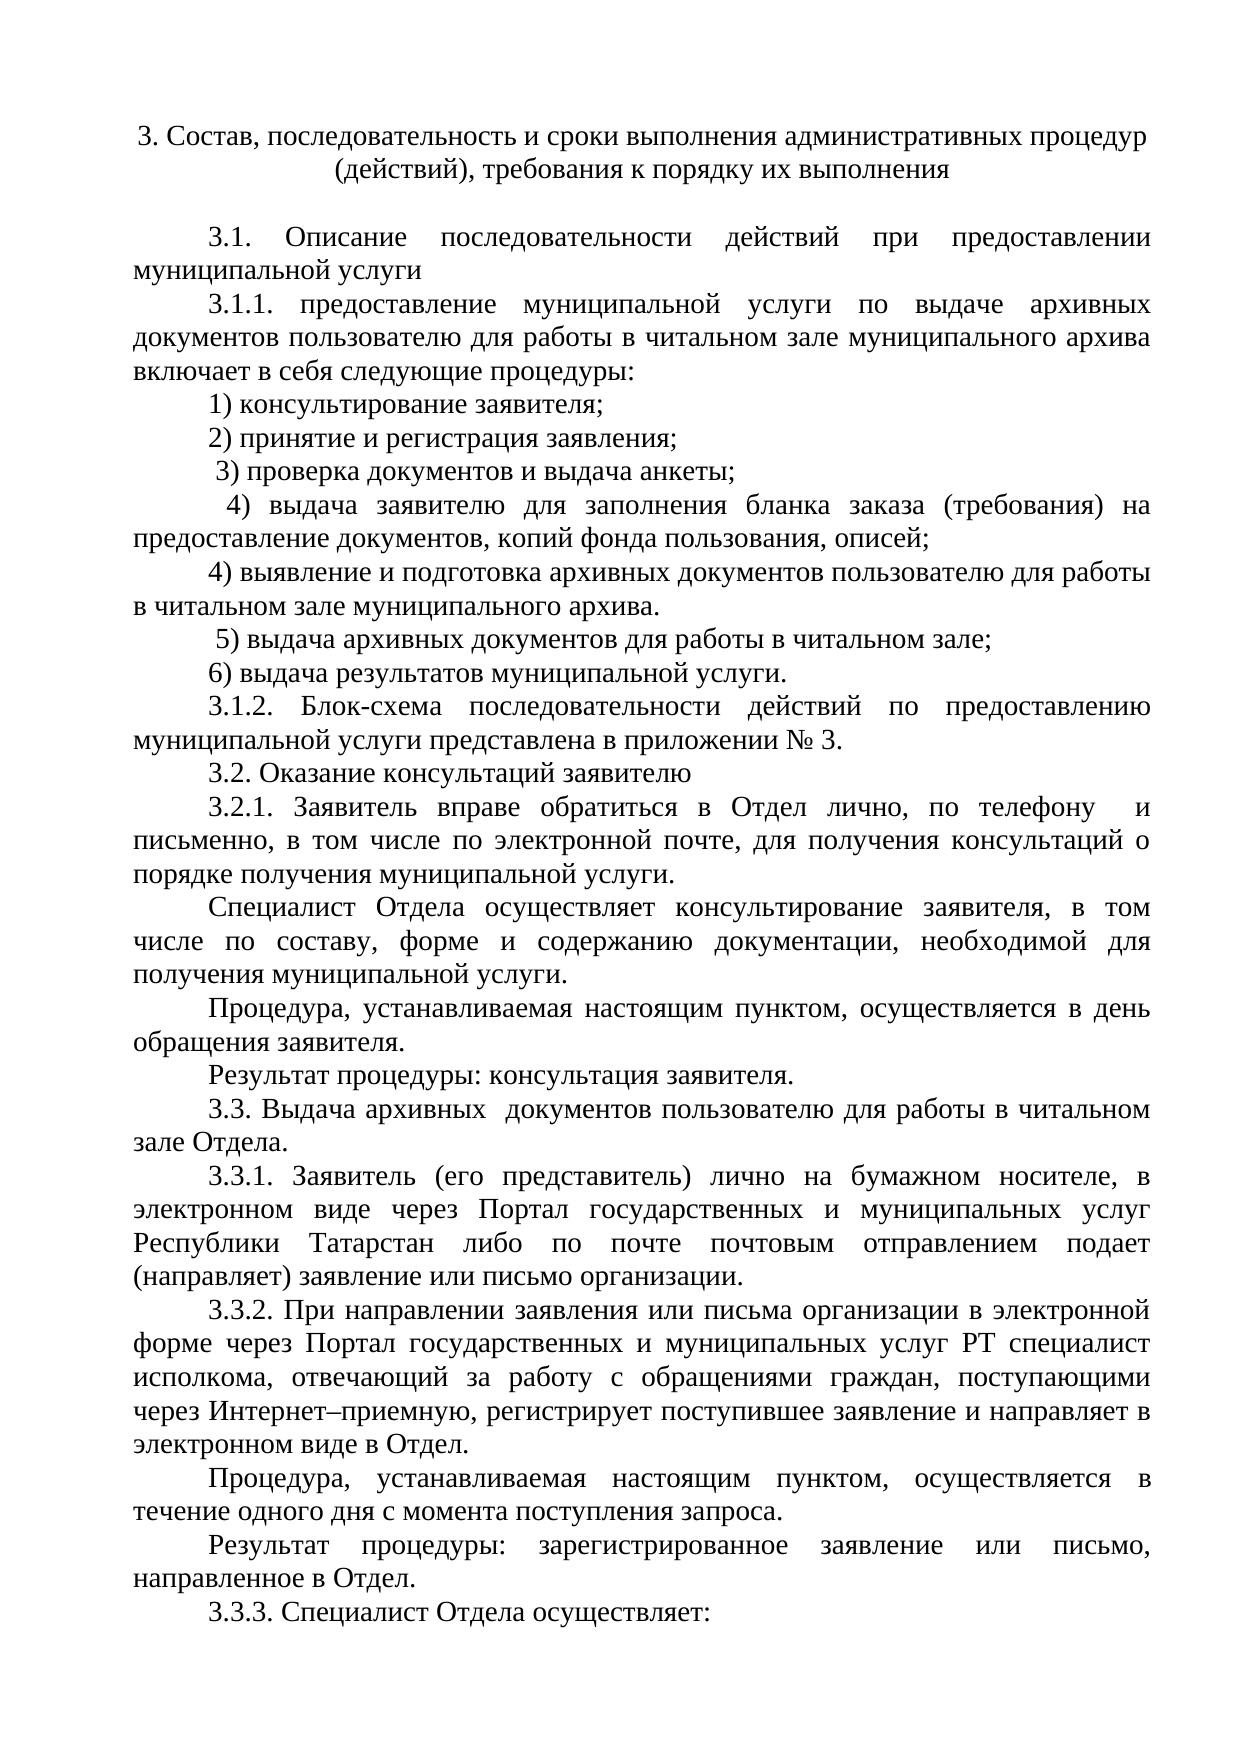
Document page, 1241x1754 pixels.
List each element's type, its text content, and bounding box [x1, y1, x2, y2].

text 6) выдача результатов муниципальной услуги. [133, 655, 1152, 688]
text 3.3.2. При направлении заявления или письма организации в электронной форме через Портал государственных и муниципальных услуг РТ специалист исполкома, отвечающий за работу с обращениями граждан, поступающими через Интернет–приемную, регистрирует поступившее заявление и направляет в электронном виде в Отдел. [133, 1292, 1152, 1460]
text 4) выявление и подготовка архивных документов пользователю для работы в читальном зале муниципального архива. [133, 554, 1152, 621]
text 3.1.1. предоставление муниципальной услуги по выдаче архивных документов пользователю для работы в читальном зале муниципального архива включает в себя следующие процедуры: [133, 286, 1152, 386]
text 3.2. Оказание консультаций заявителю [133, 755, 1152, 789]
text Процедура, устанавливаемая настоящим пунктом, осуществляется в течение одного дня с момента поступления запроса. [133, 1460, 1152, 1527]
text 4) выдача заявителю для заполнения бланка заказа (требования) на предоставление документов, копий фонда пользования, описей; [133, 487, 1152, 554]
text 3.3.3. Специалист Отдела осуществляет: [133, 1594, 1152, 1627]
text 3.1.2. Блок-схема последовательности действий по предоставлению муниципальной услуги представлена в приложении № 3. [133, 688, 1152, 755]
text 5) выдача архивных документов для работы в читальном зале; [133, 621, 1152, 655]
text Процедура, устанавливаемая настоящим пунктом, осуществляется в день обращения заявителя. [133, 990, 1152, 1057]
text 3.3. Выдача архивных документов пользователю для работы в читальном зале Отдела. [133, 1091, 1152, 1158]
text 3.2.1. Заявитель вправе обратиться в Отдел лично, по телефону и письменно, в том числе по электронной почте, для получения консультаций о порядке получения муниципальной услуги. [133, 789, 1152, 889]
text Результат процедуры: консультация заявителя. [133, 1057, 1152, 1091]
text Специалист Отдела осуществляет консультирование заявителя, в том числе по составу, форме и содержанию документации, необходимой для получения муниципальной услуги. [133, 889, 1152, 990]
text Результат процедуры: зарегистрированное заявление или письмо, направленное в Отдел. [133, 1527, 1152, 1594]
text 1) консультирование заявителя; [133, 386, 1152, 420]
text 3. Состав, последовательность и сроки выполнения административных процедур (действий), требования к порядку их выполнения [133, 118, 1152, 185]
text 3.1. Описание последовательности действий при предоставлении муниципальной услуги [133, 219, 1152, 286]
text 3.3.1. Заявитель (его представитель) лично на бумажном носителе, в электронном виде через Портал государственных и муниципальных услуг Республики Татарстан либо по почте почтовым отправлением подает (направляет) заявление или письмо организации. [133, 1158, 1152, 1292]
text 3) проверка документов и выдача анкеты; [133, 453, 1152, 487]
text 2) принятие и регистрация заявления; [133, 420, 1152, 453]
